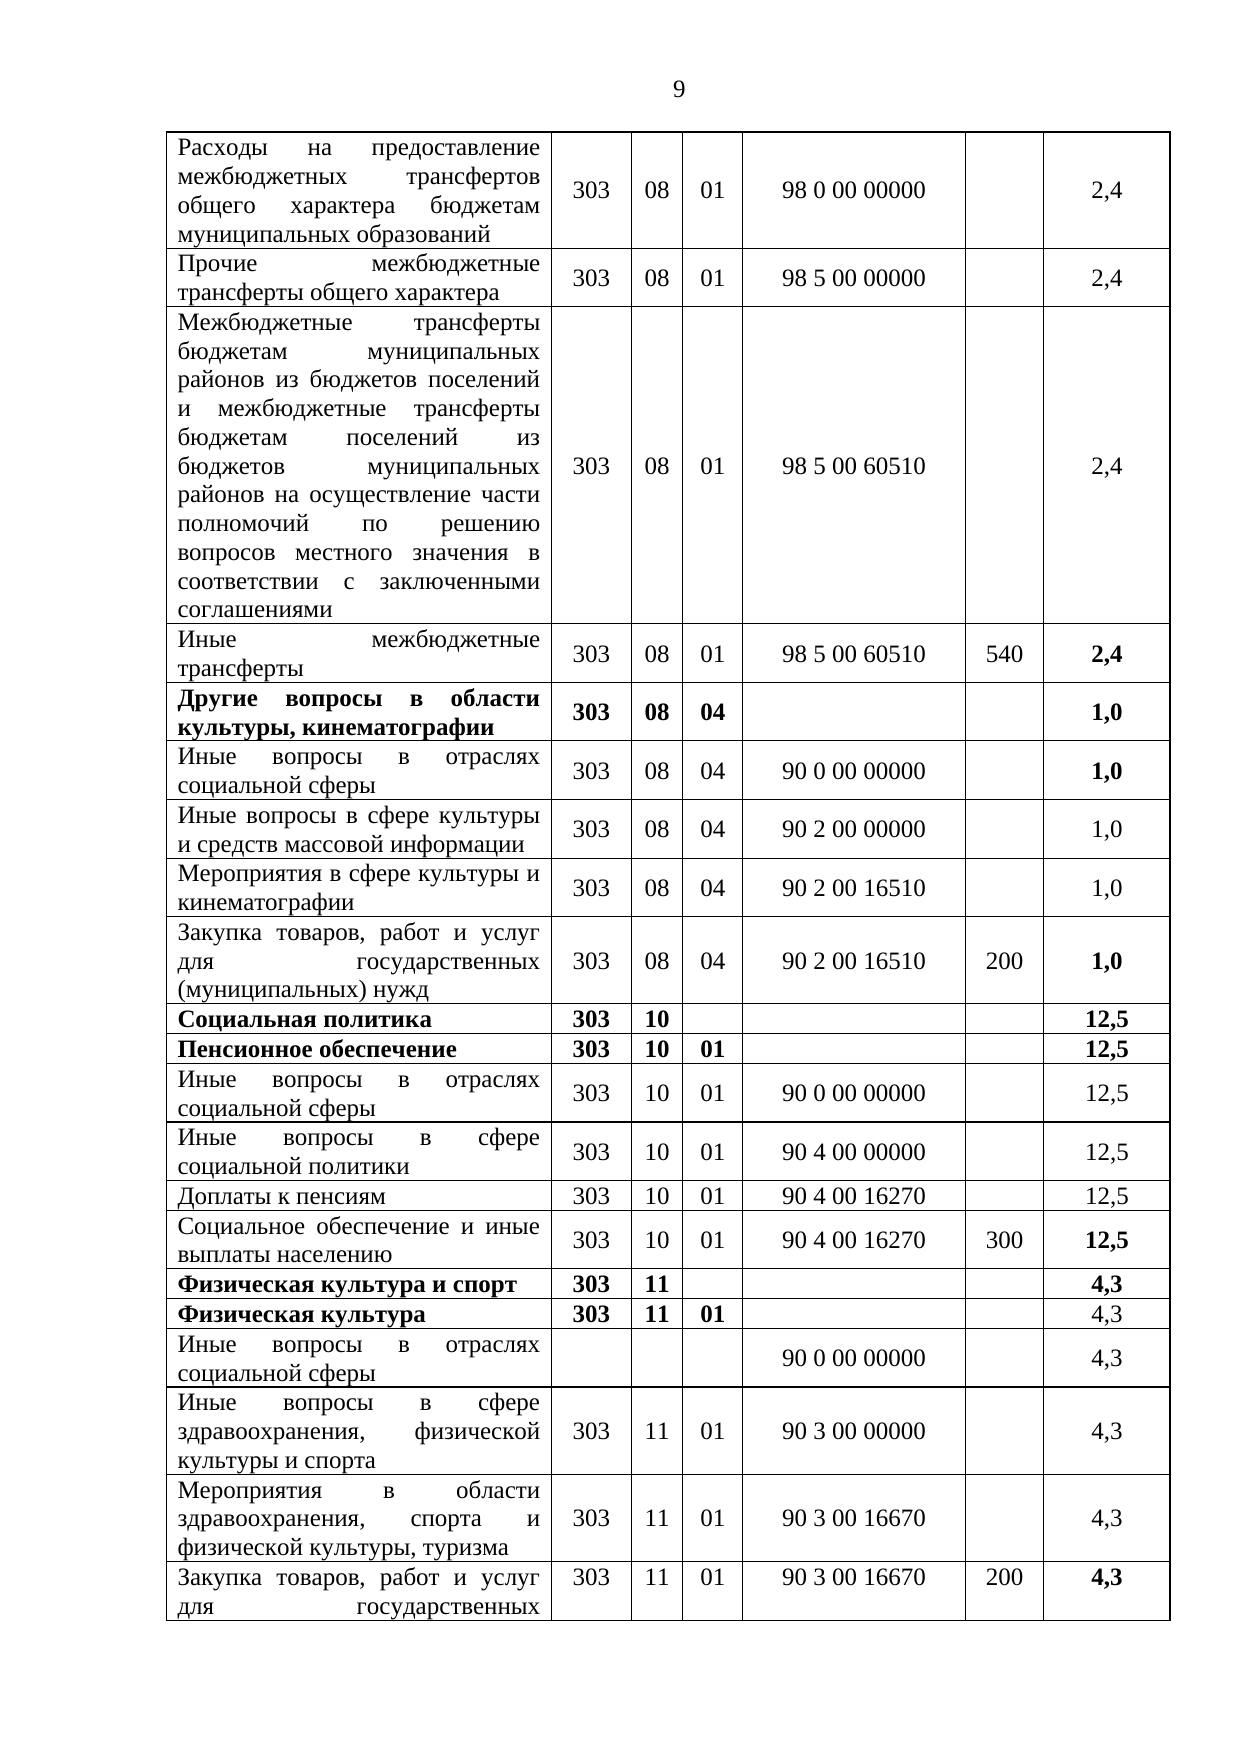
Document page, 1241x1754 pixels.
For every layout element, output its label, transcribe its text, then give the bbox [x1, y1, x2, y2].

table_cell [743, 1004, 965, 1033]
table_cell Физическая культура [167, 1299, 551, 1328]
table_cell 98 5 00 00000 [743, 249, 965, 306]
table_cell [632, 1329, 682, 1386]
table_cell 01 [683, 1475, 742, 1561]
table_cell 10 [632, 1064, 682, 1121]
table_cell 303 [552, 133, 631, 247]
table_cell [966, 683, 1043, 740]
table_cell 540 [966, 624, 1043, 682]
table_cell 1,0 [1044, 683, 1169, 740]
table_cell [966, 859, 1043, 916]
table_cell 08 [632, 683, 682, 740]
table_cell 12,5 [1044, 1004, 1169, 1033]
table_cell 4,3 [1044, 1562, 1169, 1619]
table_cell 08 [632, 800, 682, 857]
table_cell 04 [683, 741, 742, 799]
table_cell Социальная политика [167, 1004, 551, 1033]
table_cell 303 [552, 741, 631, 799]
table_cell [966, 1064, 1043, 1121]
table_cell Иные вопросы в сфере культуры и средств массовой информации [167, 800, 551, 857]
table_cell 01 [683, 307, 742, 623]
table_cell 200 [966, 1562, 1043, 1619]
table_cell 303 [552, 624, 631, 682]
table_cell 1,0 [1044, 917, 1169, 1003]
table_cell 11 [632, 1388, 682, 1474]
table_cell 08 [632, 307, 682, 623]
table_cell 303 [552, 1269, 631, 1298]
table_cell Межбюджетные трансферты бюджетам муниципальных районов из бюджетов поселений и межбюджетные трансферты бюджетам поселений из бюджетов муниципальных районов на осуществление части полномочий по решению вопросов местного значения в соответствии с заключенными соглашениями [167, 307, 551, 623]
table_cell Расходы на предоставление межбюджетных трансфертов общего характера бюджетам муниципальных образований [167, 133, 551, 247]
table_cell Иные межбюджетные трансферты [167, 624, 551, 682]
table_cell 04 [683, 859, 742, 916]
table_cell 08 [632, 859, 682, 916]
table_cell 303 [552, 1181, 631, 1210]
table_cell Мероприятия в сфере культуры и кинематографии [167, 859, 551, 916]
table_cell 303 [552, 307, 631, 623]
table_cell 1,0 [1044, 741, 1169, 799]
table_cell 98 5 00 60510 [743, 624, 965, 682]
table_cell 01 [683, 249, 742, 306]
table_cell 200 [966, 917, 1043, 1003]
table_cell 90 4 00 00000 [743, 1123, 965, 1180]
table_cell 303 [552, 1211, 631, 1268]
table_cell Мероприятия в области здравоохранения, спорта и физической культуры, туризма [167, 1475, 551, 1561]
table_cell 303 [552, 1064, 631, 1121]
table_cell [966, 307, 1043, 623]
table_cell 08 [632, 133, 682, 247]
table_cell 04 [683, 683, 742, 740]
table_cell 11 [632, 1475, 682, 1561]
table_cell 08 [632, 624, 682, 682]
table_cell 90 0 00 00000 [743, 1329, 965, 1386]
table_cell 2,4 [1044, 133, 1169, 247]
table_cell 2,4 [1044, 307, 1169, 623]
table_cell [743, 1034, 965, 1063]
table_cell 90 3 00 16670 [743, 1562, 965, 1619]
table_cell 01 [683, 1211, 742, 1268]
table_cell 4,3 [1044, 1299, 1169, 1328]
table_cell 90 4 00 16270 [743, 1181, 965, 1210]
table_cell [966, 1329, 1043, 1386]
table_cell 303 [552, 1123, 631, 1180]
table_cell 4,3 [1044, 1269, 1169, 1298]
table_cell [966, 1123, 1043, 1180]
table_cell 01 [683, 1034, 742, 1063]
table_cell 300 [966, 1211, 1043, 1268]
table_cell 303 [552, 683, 631, 740]
table_cell [683, 1329, 742, 1386]
table_cell Иные вопросы в сфере здравоохранения, физической культуры и спорта [167, 1388, 551, 1474]
table_cell 303 [552, 800, 631, 857]
table_cell [966, 1004, 1043, 1033]
table_cell [966, 1181, 1043, 1210]
table_cell 2,4 [1044, 624, 1169, 682]
table_cell 11 [632, 1269, 682, 1298]
table_cell 303 [552, 1034, 631, 1063]
table_cell 01 [683, 1123, 742, 1180]
table_cell Закупка товаров, работ и услуг для государственных (муниципальных) нужд [167, 917, 551, 1003]
table_cell Физическая культура и спорт [167, 1269, 551, 1298]
table_cell [966, 1034, 1043, 1063]
table_cell 01 [683, 1562, 742, 1619]
table_cell [683, 1004, 742, 1033]
table_cell 90 4 00 16270 [743, 1211, 965, 1268]
table_cell 11 [632, 1299, 682, 1328]
table_cell [552, 1329, 631, 1386]
table_cell Социальное обеспечение и иные выплаты населению [167, 1211, 551, 1268]
table_cell 4,3 [1044, 1329, 1169, 1386]
table_cell 12,5 [1044, 1064, 1169, 1121]
table_cell 90 2 00 16510 [743, 917, 965, 1003]
table_cell 4,3 [1044, 1475, 1169, 1561]
table_cell 01 [683, 1181, 742, 1210]
table_cell 303 [552, 859, 631, 916]
table_cell [966, 1475, 1043, 1561]
table_cell 303 [552, 1475, 631, 1561]
table_cell [743, 683, 965, 740]
table_cell 98 5 00 60510 [743, 307, 965, 623]
table_cell 10 [632, 1123, 682, 1180]
table_cell 10 [632, 1211, 682, 1268]
table_cell Иные вопросы в отраслях социальной сферы [167, 1329, 551, 1386]
table_cell 10 [632, 1034, 682, 1063]
table_cell 90 3 00 00000 [743, 1388, 965, 1474]
table_cell 90 0 00 00000 [743, 741, 965, 799]
table_cell Иные вопросы в сфере социальной политики [167, 1123, 551, 1180]
table_cell Иные вопросы в отраслях социальной сферы [167, 1064, 551, 1121]
table_cell 12,5 [1044, 1211, 1169, 1268]
table_cell 303 [552, 917, 631, 1003]
table_cell 303 [552, 1004, 631, 1033]
table_cell Иные вопросы в отраслях социальной сферы [167, 741, 551, 799]
table_cell 01 [683, 1064, 742, 1121]
table_cell [966, 800, 1043, 857]
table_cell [167, 1562, 551, 1619]
table_cell [966, 1299, 1043, 1328]
table_cell 303 [552, 1388, 631, 1474]
table_cell Доплаты к пенсиям [167, 1181, 551, 1210]
table_cell 303 [552, 1562, 631, 1619]
table_cell [966, 741, 1043, 799]
table_cell 303 [552, 1299, 631, 1328]
table_cell [966, 1269, 1043, 1298]
table_cell 04 [683, 800, 742, 857]
table_cell 98 0 00 00000 [743, 133, 965, 247]
table_cell 12,5 [1044, 1181, 1169, 1210]
table_cell Прочие межбюджетные трансферты общего характера [167, 249, 551, 306]
table_cell 303 [552, 249, 631, 306]
table_cell 10 [632, 1004, 682, 1033]
table_cell 11 [632, 1562, 682, 1619]
table_cell 1,0 [1044, 800, 1169, 857]
table_cell 08 [632, 917, 682, 1003]
table_cell [966, 1388, 1043, 1474]
table_cell Другие вопросы в области культуры, кинематографии [167, 683, 551, 740]
table_cell 01 [683, 624, 742, 682]
table_cell 08 [632, 249, 682, 306]
table_cell 90 2 00 00000 [743, 800, 965, 857]
table_cell 04 [683, 917, 742, 1003]
table_cell 4,3 [1044, 1388, 1169, 1474]
table_cell 2,4 [1044, 249, 1169, 306]
table_cell 90 0 00 00000 [743, 1064, 965, 1121]
table_cell [743, 1299, 965, 1328]
table_cell 08 [632, 741, 682, 799]
table_cell 1,0 [1044, 859, 1169, 916]
table_cell 01 [683, 133, 742, 247]
table_cell 90 2 00 16510 [743, 859, 965, 916]
table_cell Пенсионное обеспечение [167, 1034, 551, 1063]
table_cell [966, 249, 1043, 306]
table_cell 10 [632, 1181, 682, 1210]
table_cell 01 [683, 1388, 742, 1474]
table_cell [743, 1269, 965, 1298]
table_cell 12,5 [1044, 1034, 1169, 1063]
table_cell [683, 1269, 742, 1298]
table_cell 12,5 [1044, 1123, 1169, 1180]
table_cell 01 [683, 1299, 742, 1328]
table_cell [966, 133, 1043, 247]
table_cell 90 3 00 16670 [743, 1475, 965, 1561]
